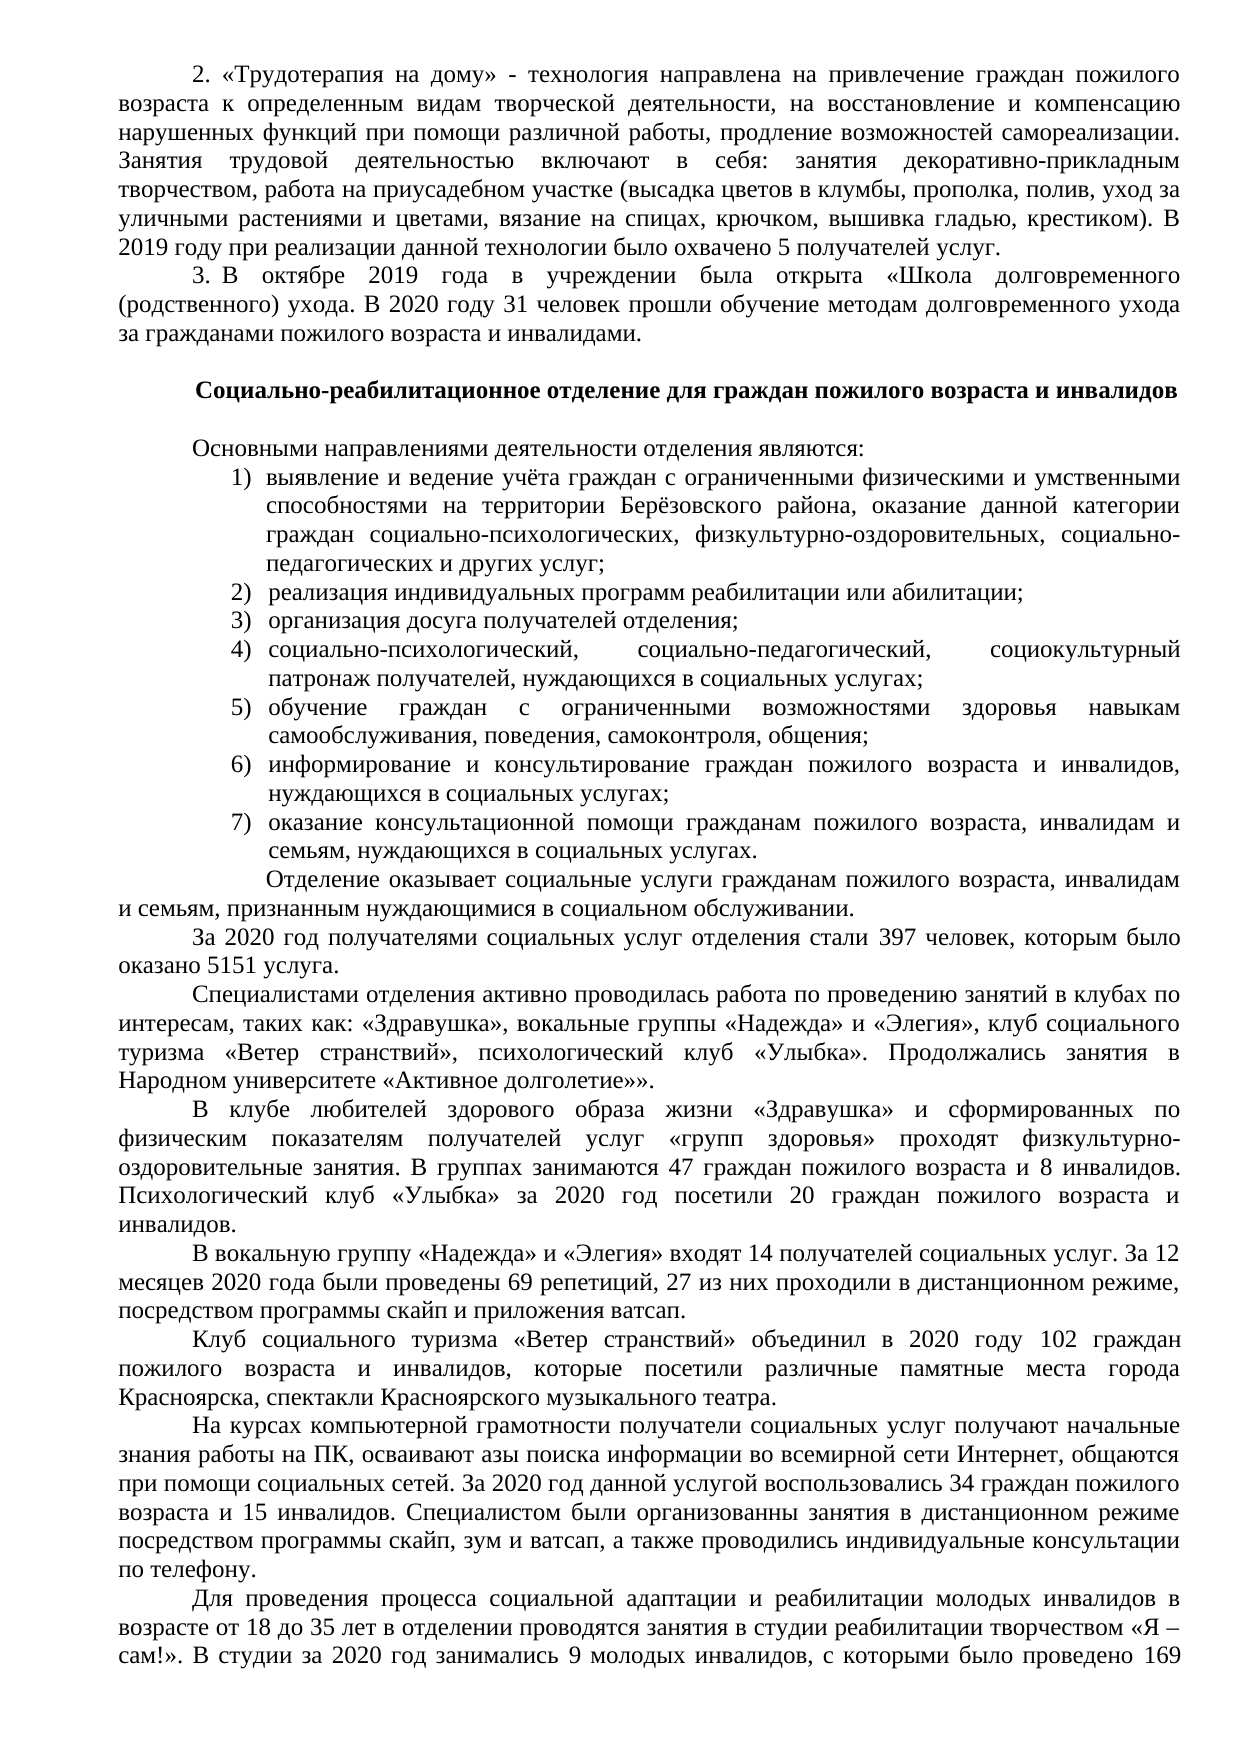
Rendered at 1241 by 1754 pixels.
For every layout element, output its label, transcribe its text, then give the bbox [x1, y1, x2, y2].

text Отделение оказывает социальные услуги гражданам пожилого возраста, инвалидам и семьям, признанным нуждающимися в социальном обслуживании. [118, 864, 1181, 922]
text Социально-реабилитационное отделение для граждан пожилого возраста и инвалидов [192, 375, 1181, 404]
text Клуб социального туризма «Ветер странствий» объединил в 2020 году 102 граждан пожилого возраста и инвалидов, которые посетили различные памятные места города Красноярска, спектакли Красноярского музыкального театра. [118, 1324, 1181, 1410]
list В октябре 2019 года в учреждении была открыта «Школа долговременного (родственного) ухода. В 2020 году 31 человек прошли обучение методам долговременного ухода за гражданами пожилого возраста и инвалидами. [118, 260, 1181, 347]
list оказание консультационной помощи гражданам пожилого возраста, инвалидам и семьям, нуждающихся в социальных услугах. [231, 807, 1181, 864]
text Специалистами отделения активно проводилась работа по проведению занятий в клубах по интересам, таких как: «Здравушка», вокальные группы «Надежда» и «Элегия», клуб социального туризма «Ветер странствий», психологический клуб «Улыбка». Продолжались занятия в Народном университете «Активное долголетие»». [118, 979, 1181, 1094]
text Основными направлениями деятельности отделения являются: [118, 433, 1181, 462]
list информирование и консультирование граждан пожилого возраста и инвалидов, нуждающихся в социальных услугах; [231, 749, 1181, 807]
text За 2020 год получателями социальных услуг отделения стали 397 человек, которым было оказано 5151 услуга. [118, 922, 1181, 979]
list организация досуга получателей отделения; [231, 605, 1181, 634]
list «Трудотерапия на дому» - технология направлена на привлечение граждан пожилого возраста к определенным видам творческой деятельности, на восстановление и компенсацию нарушенных функций при помощи различной работы, продление возможностей самореализации. Занятия трудовой деятельностью включают в себя: занятия декоративно-прикладным творчеством, работа на приусадебном участке (высадка цветов в клумбы, прополка, полив, уход за уличными растениями и цветами, вязание на спицах, крючком, вышивка гладью, крестиком). В 2019 году при реализации данной технологии было охвачено 5 получателей услуг. [118, 59, 1181, 260]
list реализация индивидуальных программ реабилитации или абилитации; [231, 577, 1181, 605]
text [118, 1583, 1181, 1669]
text В вокальную группу «Надежда» и «Элегия» входят 14 получателей социальных услуг. За 12 месяцев 2020 года были проведены 69 репетиций, 27 из них проходили в дистанционном режиме, посредством программы скайп и приложения ватсап. [118, 1238, 1181, 1324]
text В клубе любителей здорового образа жизни «Здравушка» и сформированных по физическим показателям получателей услуг «групп здоровья» проходят физкультурно-оздоровительные занятия. В группах занимаются 47 граждан пожилого возраста и 8 инвалидов. Психологический клуб «Улыбка» за 2020 год посетили 20 граждан пожилого возраста и инвалидов. [118, 1094, 1181, 1238]
list обучение граждан с ограниченными возможностями здоровья навыкам самообслуживания, поведения, самоконтроля, общения; [231, 692, 1181, 749]
text На курсах компьютерной грамотности получатели социальных услуг получают начальные знания работы на ПК, осваивают азы поиска информации во всемирной сети Интернет, общаются при помощи социальных сетей. За 2020 год данной услугой воспользовались 34 граждан пожилого возраста и 15 инвалидов. Специалистом были организованны занятия в дистанционном режиме посредством программы скайп, зум и ватсап, а также проводились индивидуальные консультации по телефону. [118, 1410, 1181, 1583]
list выявление и ведение учёта граждан с ограниченными физическими и умственными способностями на территории Берёзовского района, оказание данной категории граждан социально-психологических, физкультурно-оздоровительных, социально-педагогических и других услуг; [231, 462, 1181, 577]
list социально-психологический, социально-педагогический, социокультурный патронаж получателей, нуждающихся в социальных услугах; [231, 634, 1181, 692]
